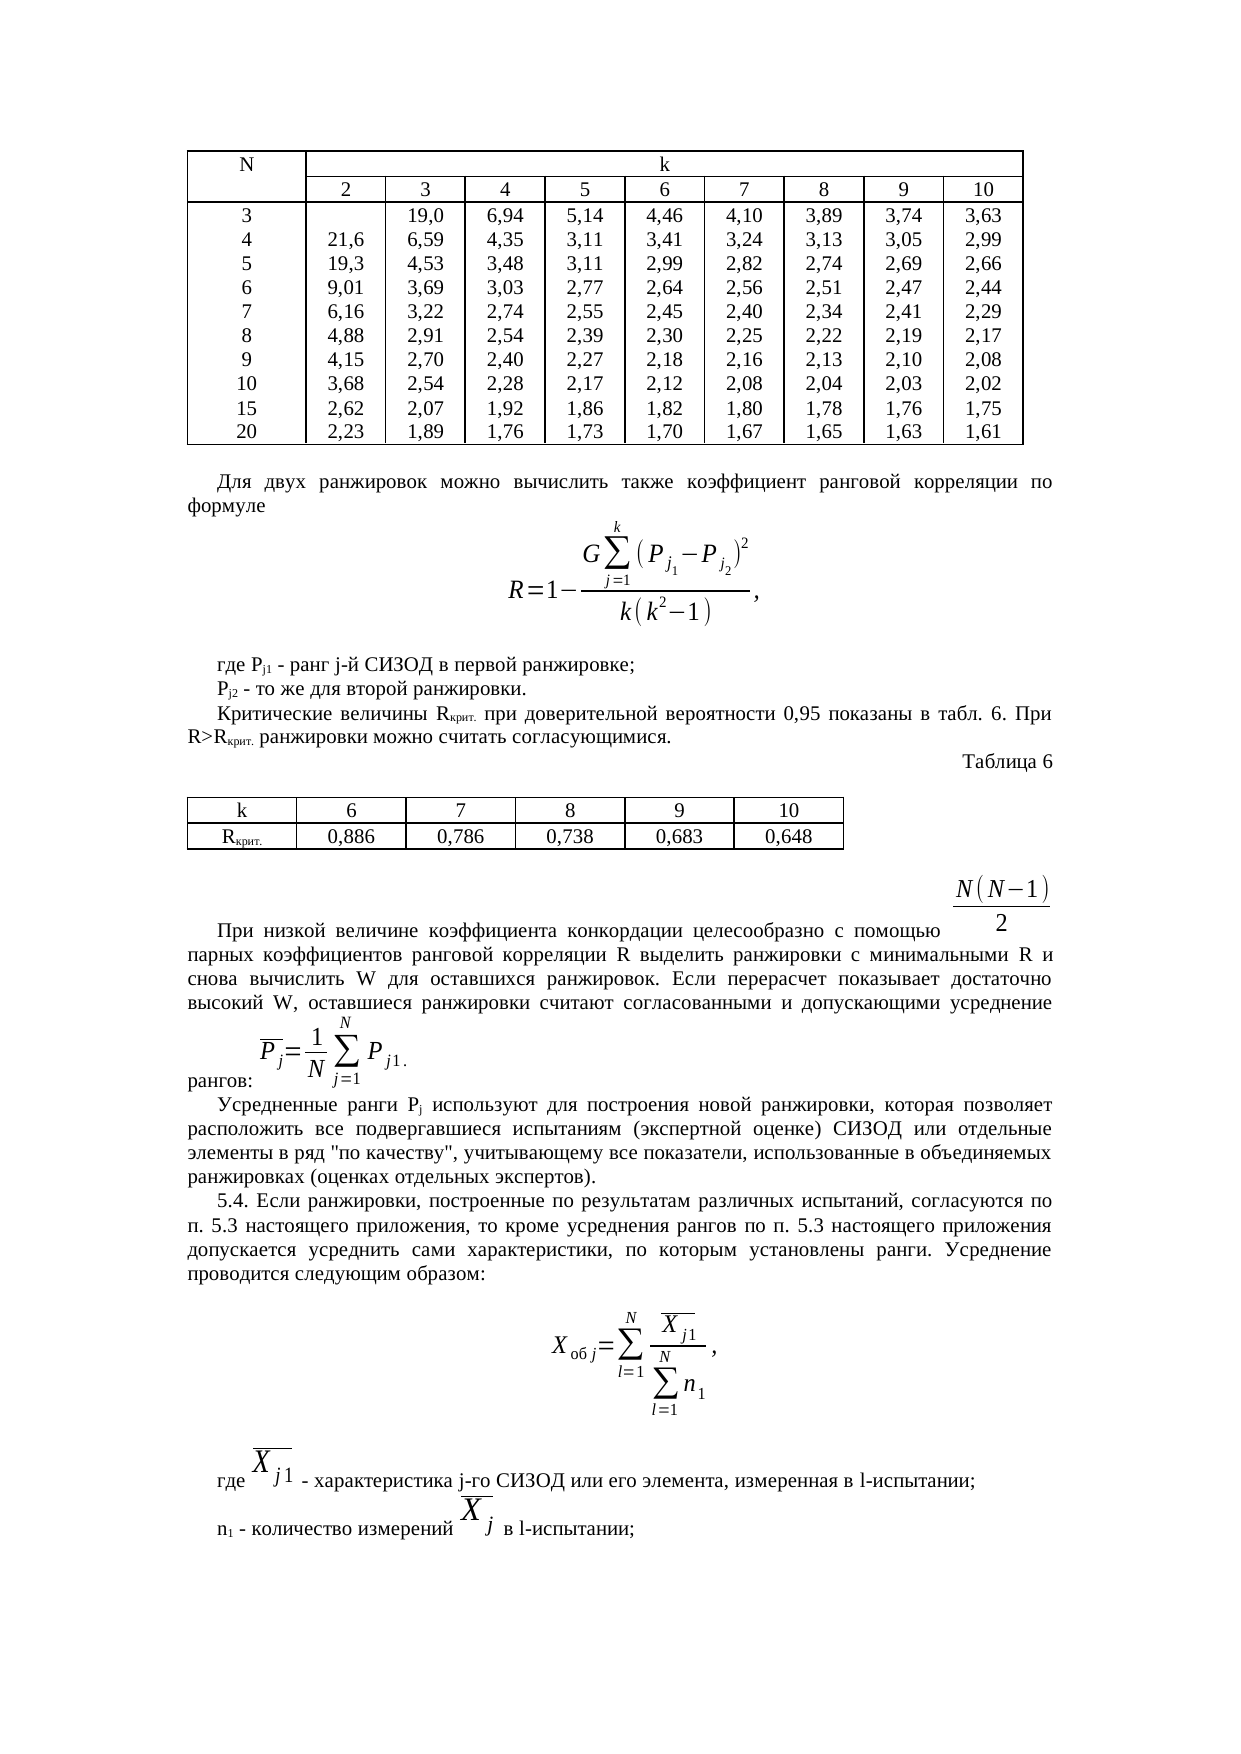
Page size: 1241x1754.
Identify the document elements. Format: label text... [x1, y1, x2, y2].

table_cell 2,10 [865, 347, 943, 371]
table_cell 2,70 [386, 347, 464, 371]
table_cell 2,74 [466, 299, 544, 323]
table_cell 19,0 [386, 203, 464, 227]
table_cell 4,15 [307, 347, 385, 371]
table_cell 1,76 [466, 419, 544, 443]
text При низкой величине коэффициента конкордации целесообразно с помощью парных коэффициентов ранговой корреляции R выделить ранжировки с минимальными R и снова вычислить W для оставшихся ранжировок. Если перерасчет показывает достаточно высокий W, оставшиеся ранжировки считают согласованными и допускающими усреднение рангов: [187, 873, 1053, 1092]
table_cell 2 [307, 177, 385, 201]
table_cell 2,02 [944, 371, 1022, 395]
table_cell 2,47 [865, 275, 943, 299]
table_header 7 [407, 798, 515, 822]
table_cell 2,28 [466, 371, 544, 395]
table_header 9 [626, 798, 733, 822]
table_cell 2,12 [626, 371, 704, 395]
table_cell 2,27 [546, 347, 624, 371]
table_cell 1,82 [626, 395, 704, 419]
table_cell 2,66 [944, 251, 1022, 275]
text Pj2 - то же для второй ранжировки. [187, 676, 1053, 700]
table_header N [188, 152, 305, 176]
text Усредненные ранги Pj используют для построения новой ранжировки, которая позволяет расположить все подвергавшиеся испытаниям (экспертной оценке) СИЗОД или отдельные элементы в ряд "по качеству", учитывающему все показатели, использованные в объединяемых ранжировках (оценках отдельных экспертов). [187, 1092, 1053, 1188]
table_cell 3,48 [466, 251, 544, 275]
table_cell 1,73 [546, 419, 624, 443]
table_cell 2,54 [466, 323, 544, 347]
table_cell 6 [626, 177, 704, 201]
table_cell 2,77 [546, 275, 624, 299]
table_cell Rкрит. [188, 824, 296, 848]
table_cell 3,11 [546, 251, 624, 275]
table_cell 2,82 [705, 251, 783, 275]
table_cell 4,46 [626, 203, 704, 227]
table_cell 4,88 [307, 323, 385, 347]
table_cell 8 [188, 323, 305, 347]
table_cell 2,45 [626, 299, 704, 323]
table_cell 2,30 [626, 323, 704, 347]
table_cell 2,99 [626, 251, 704, 275]
table_cell 6,94 [466, 203, 544, 227]
table_cell 2,34 [785, 299, 863, 323]
table_cell 2,91 [386, 323, 464, 347]
table_cell 7 [705, 177, 783, 201]
table_cell 3,22 [386, 299, 464, 323]
table_cell 2,08 [944, 347, 1022, 371]
table_cell 7 [188, 299, 305, 323]
table_cell 21,6 [307, 227, 385, 251]
table_cell 0,683 [626, 824, 733, 848]
table_cell 2,19 [865, 323, 943, 347]
table_cell 1,63 [865, 419, 943, 443]
table_cell 0,786 [407, 824, 515, 848]
table_cell 3,11 [546, 227, 624, 251]
table_cell 2,04 [785, 371, 863, 395]
table_cell [188, 176, 305, 201]
table_cell 6,16 [307, 299, 385, 323]
table_cell 5 [188, 251, 305, 275]
table_cell 1,75 [944, 395, 1022, 419]
table_cell 1,89 [386, 419, 464, 443]
table_cell 2,23 [307, 419, 385, 443]
table_cell 4,10 [705, 203, 783, 227]
table_cell 1,86 [546, 395, 624, 419]
table_cell 2,08 [705, 371, 783, 395]
table_cell 3,74 [865, 203, 943, 227]
table_cell 5,14 [546, 203, 624, 227]
table_cell 0,648 [735, 824, 843, 848]
table_header 10 [735, 798, 843, 822]
table_cell 2,16 [705, 347, 783, 371]
text где - характеристика j-го СИЗОД или его элемента, измеренная в l-испытании; [187, 1444, 1053, 1492]
table_cell 1,61 [944, 419, 1022, 443]
table_cell 10 [188, 371, 305, 395]
text 5.4. Если ранжировки, построенные по результатам различных испытаний, согласуются по п. 5.3 настоящего приложения, то кроме усреднения рангов по п. 5.3 настоящего приложения допускается усреднить сами характеристики, по которым установлены ранги. Усреднение проводится следующим образом: [187, 1188, 1053, 1284]
table_cell 2,99 [944, 227, 1022, 251]
table_cell 4,53 [386, 251, 464, 275]
table_cell 2,25 [705, 323, 783, 347]
table_cell 2,69 [865, 251, 943, 275]
text Для двух ранжировок можно вычислить также коэффициент ранговой корреляции по формуле [187, 469, 1053, 517]
table_cell 5 [546, 177, 624, 201]
table_cell 3,68 [307, 371, 385, 395]
table_cell 3,13 [785, 227, 863, 251]
table_cell 20 [188, 419, 305, 443]
table_header 8 [516, 798, 624, 822]
table_cell 15 [188, 395, 305, 419]
table_header 6 [297, 798, 405, 822]
table_cell 2,18 [626, 347, 704, 371]
table_cell 2,40 [466, 347, 544, 371]
text Критические величины Rкрит. при доверительной вероятности 0,95 показаны в табл. 6. При R>Rкрит. ранжировки можно считать согласующимися. [187, 700, 1053, 748]
table_cell 3,05 [865, 227, 943, 251]
table_cell 2,55 [546, 299, 624, 323]
table_cell 4 [188, 227, 305, 251]
table_cell 2,39 [546, 323, 624, 347]
table_cell 2,54 [386, 371, 464, 395]
table_cell 9,01 [307, 275, 385, 299]
table_cell 2,13 [785, 347, 863, 371]
table_cell 3 [386, 177, 464, 201]
table_cell 0,886 [297, 824, 405, 848]
table_cell 3,63 [944, 203, 1022, 227]
table_cell 10 [944, 177, 1022, 201]
table_cell 9 [865, 177, 943, 201]
text Таблица 6 [187, 748, 1053, 772]
table_cell 2,17 [944, 323, 1022, 347]
table_cell 2,22 [785, 323, 863, 347]
table_cell 2,56 [705, 275, 783, 299]
text где Pj1 - ранг j-й СИЗОД в первой ранжировке; [187, 652, 1053, 676]
table_cell 1,70 [626, 419, 704, 443]
table_cell 2,41 [865, 299, 943, 323]
table_cell 2,40 [705, 299, 783, 323]
table_cell 4 [466, 177, 544, 201]
table_cell 2,17 [546, 371, 624, 395]
table_cell 1,78 [785, 395, 863, 419]
table_cell 3 [188, 203, 305, 227]
table_cell 1,76 [865, 395, 943, 419]
table_cell 2,64 [626, 275, 704, 299]
table_cell 0,738 [516, 824, 624, 848]
table_cell 3,41 [626, 227, 704, 251]
table_cell 2,74 [785, 251, 863, 275]
table_cell 2,62 [307, 395, 385, 419]
table_cell 1,80 [705, 395, 783, 419]
table_cell 2,07 [386, 395, 464, 419]
table_cell 2,03 [865, 371, 943, 395]
table_cell 3,69 [386, 275, 464, 299]
table_cell 9 [188, 347, 305, 371]
table_cell 3,03 [466, 275, 544, 299]
table_cell 1,67 [705, 419, 783, 443]
table_cell 1,92 [466, 395, 544, 419]
table_cell 2,44 [944, 275, 1022, 299]
table_cell 1,65 [785, 419, 863, 443]
table_cell 3,24 [705, 227, 783, 251]
table_cell 2,29 [944, 299, 1022, 323]
table_cell 6,59 [386, 227, 464, 251]
table_cell 8 [785, 177, 863, 201]
table_cell 2,51 [785, 275, 863, 299]
table_header k [188, 798, 296, 822]
table_cell [307, 203, 385, 227]
table_cell 3,89 [785, 203, 863, 227]
text n1 - количество измерений в l-испытании; [187, 1492, 1053, 1540]
table_cell 4,35 [466, 227, 544, 251]
table_cell 6 [188, 275, 305, 299]
table_header k [307, 152, 1022, 176]
table_cell 19,3 [307, 251, 385, 275]
